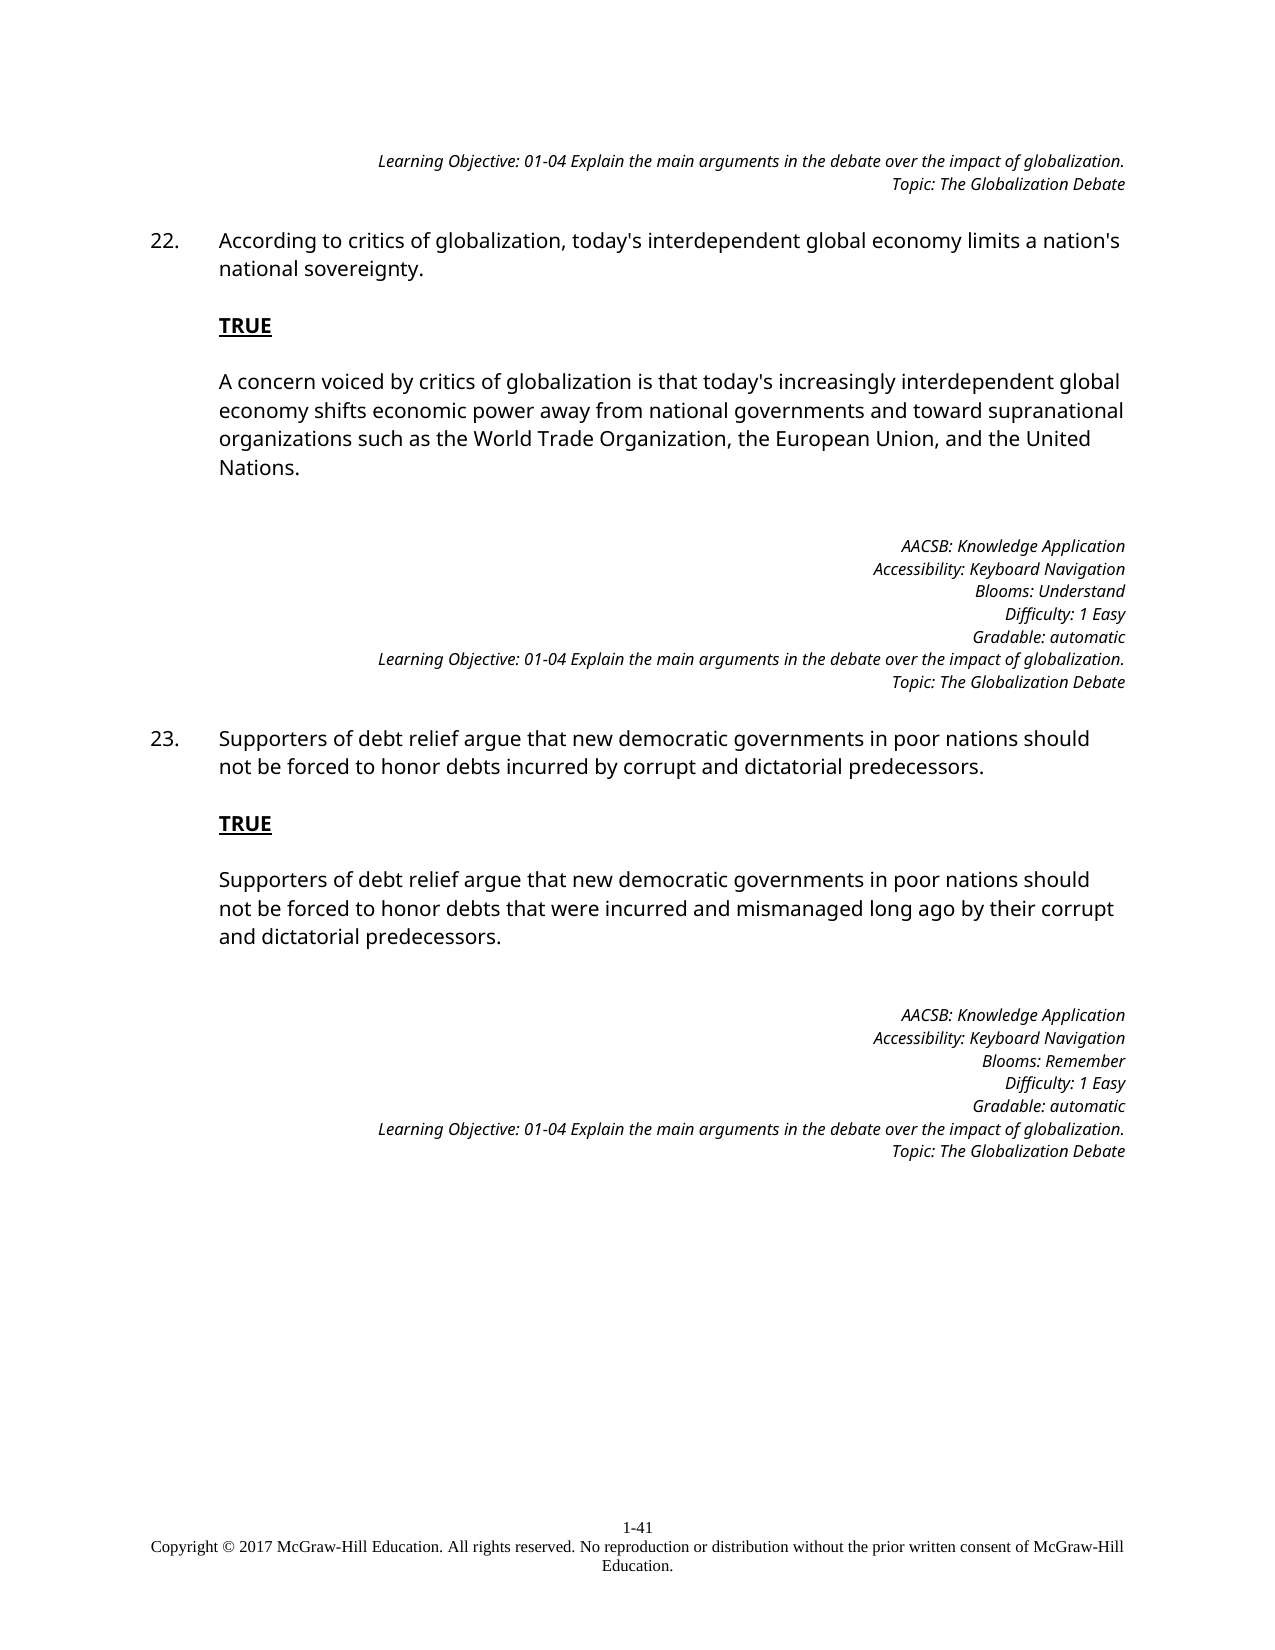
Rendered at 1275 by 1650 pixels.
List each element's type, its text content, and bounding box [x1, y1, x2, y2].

table_header 22. [150, 226, 218, 509]
table_header AACSB: Knowledge Application Accessibility: Keyboard Navigation Blooms: Remember Difficulty: 1 Easy Gradable: automatic Learning Objective: 01-04 Explain the main arguments in the debate over the impact of globalization. Topic: The Globalization Debate [150, 1004, 1125, 1191]
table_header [150, 150, 1125, 223]
table_header Supporters of debt relief argue that new democratic governments in poor nations should not be forced to honor debts incurred by corrupt and dictatorial predecessors. TRUE Supporters of debt relief argue that new democratic governments in poor nations should not be forced to honor debts that were incurred and mismanaged long ago by their corrupt and dictatorial predecessors. [219, 724, 1125, 978]
table_header According to critics of globalization, today's interdependent global economy limits a nation's national sovereignty. TRUE A concern voiced by critics of globalization is that today's increasingly interdependent global economy shifts economic power away from national governments and toward supranational organizations such as the World Trade Organization, the European Union, and the United Nations. [219, 226, 1125, 509]
table_header 23. [150, 724, 218, 978]
